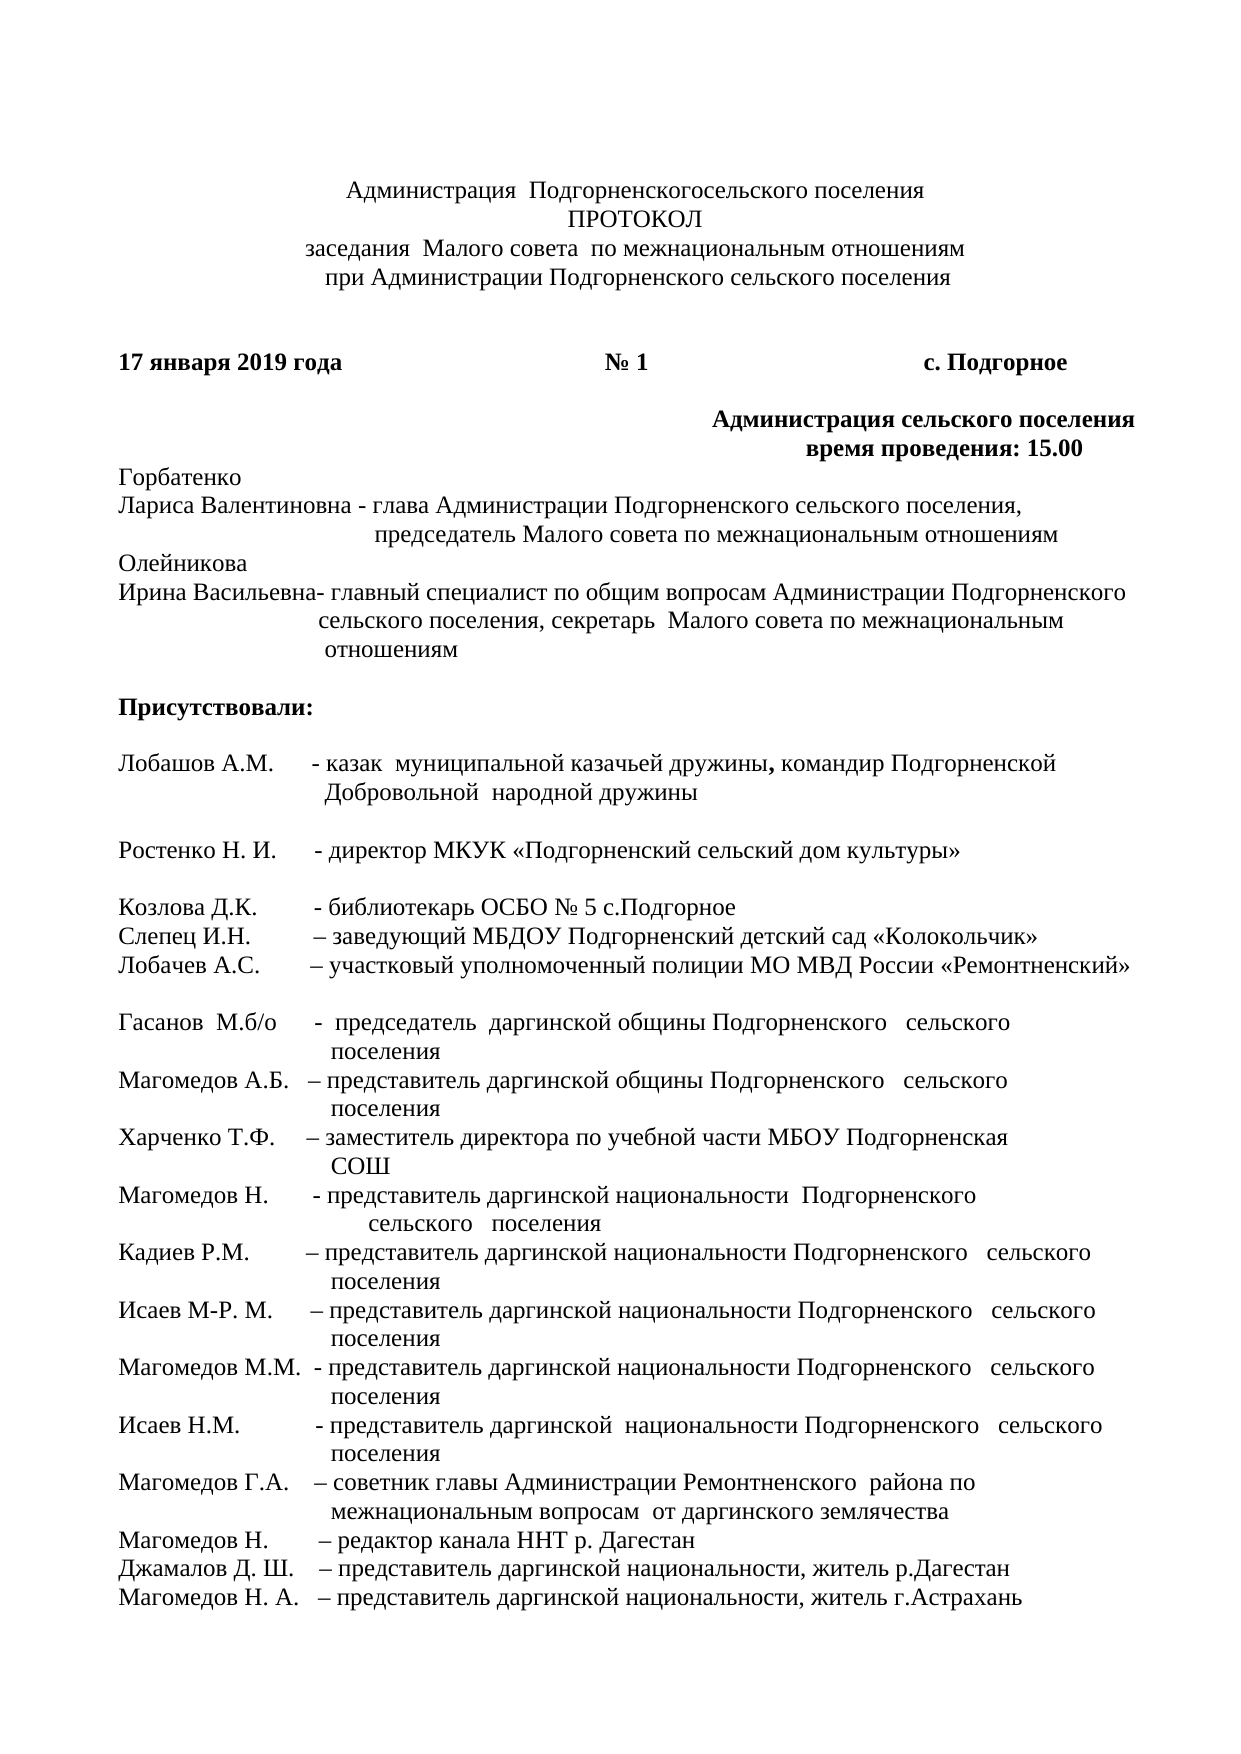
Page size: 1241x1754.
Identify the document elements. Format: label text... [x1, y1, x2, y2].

text Исаев Н.М. - представитель даргинской национальности Подгорненского сельского [118, 1410, 1152, 1438]
text заседания Малого совета по межнациональным отношениям [118, 233, 1152, 262]
text Олейникова [118, 548, 1152, 577]
text при Администрации Подгорненского сельского поселения [118, 262, 1152, 291]
text поселения [118, 1381, 1152, 1410]
text Харченко Т.Ф. – заместитель директора по учебной части МБОУ Подгорненская [118, 1122, 1152, 1151]
text председатель Малого совета по межнациональным отношениям [118, 519, 1152, 548]
text межнациональным вопросам от даргинского землячества [118, 1496, 1152, 1525]
text Лобашов А.М. - казак муниципальной казачьей дружины, командир Подгорненской [118, 748, 1152, 777]
text отношениям [118, 634, 1152, 663]
text Слепец И.Н. – заведующий МБДОУ Подгорненский детский сад «Колокольчик» [118, 921, 1152, 950]
text сельского поселения, секретарь Малого совета по межнациональным [118, 605, 1152, 634]
text Магомедов Н. - представитель даргинской национальности Подгорненского [118, 1180, 1152, 1208]
text поселения [118, 1093, 1152, 1122]
text 17 января 2019 года № 1 с. Подгорное [118, 347, 1152, 376]
text Джамалов Д. Ш. – представитель даргинской национальности, житель р.Дагестан [118, 1553, 1152, 1582]
text Ирина Васильевна- главный специалист по общим вопросам Администрации Подгорненского [118, 577, 1152, 605]
text Кадиев Р.М. – представитель даргинской национальности Подгорненского сельского [118, 1237, 1152, 1266]
text Магомедов М.М. - представитель даргинской национальности Подгорненского сельского [118, 1352, 1152, 1381]
text Козлова Д.К. - библиотекарь ОСБО № 5 с.Подгорное [118, 892, 1152, 921]
text Гасанов М.б/о - председатель даргинской общины Подгорненского сельского [118, 1007, 1152, 1036]
text Лариса Валентиновна - глава Администрации Подгорненского сельского поселения, [118, 490, 1152, 519]
text Ростенко Н. И. - директор МКУК «Подгорненский сельский дом культуры» [118, 835, 1152, 863]
text Лобачев А.С. – участковый уполномоченный полиции МО МВД России «Ремонтненский» [118, 950, 1152, 978]
text поселения [118, 1036, 1152, 1065]
text сельского поселения [118, 1208, 1152, 1237]
text Администрация сельского поселения [118, 404, 1152, 433]
text поселения [118, 1438, 1152, 1467]
text СОШ [118, 1151, 1152, 1180]
text время проведения: 15.00 [118, 433, 1152, 462]
text Горбатенко [118, 462, 1152, 490]
text Исаев М-Р. М. – представитель даргинской национальности Подгорненского сельского [118, 1295, 1152, 1323]
text Магомедов А.Б. – представитель даргинской общины Подгорненского сельского [118, 1065, 1152, 1093]
text поселения [118, 1323, 1152, 1352]
text Добровольной народной дружины [118, 777, 1152, 806]
text Магомедов Н. – редактор канала ННТ р. Дагестан [118, 1525, 1152, 1553]
text поселения [118, 1266, 1152, 1295]
text Присутствовали: [118, 692, 1152, 720]
text Магомедов Н. А. – представитель даргинской национальности, житель г.Астрахань [118, 1582, 1152, 1611]
text Магомедов Г.А. – советник главы Администрации Ремонтненского района по [118, 1467, 1152, 1496]
text ПРОТОКОЛ [118, 204, 1152, 233]
text Администрация Подгорненскогосельского поселения [118, 176, 1152, 204]
